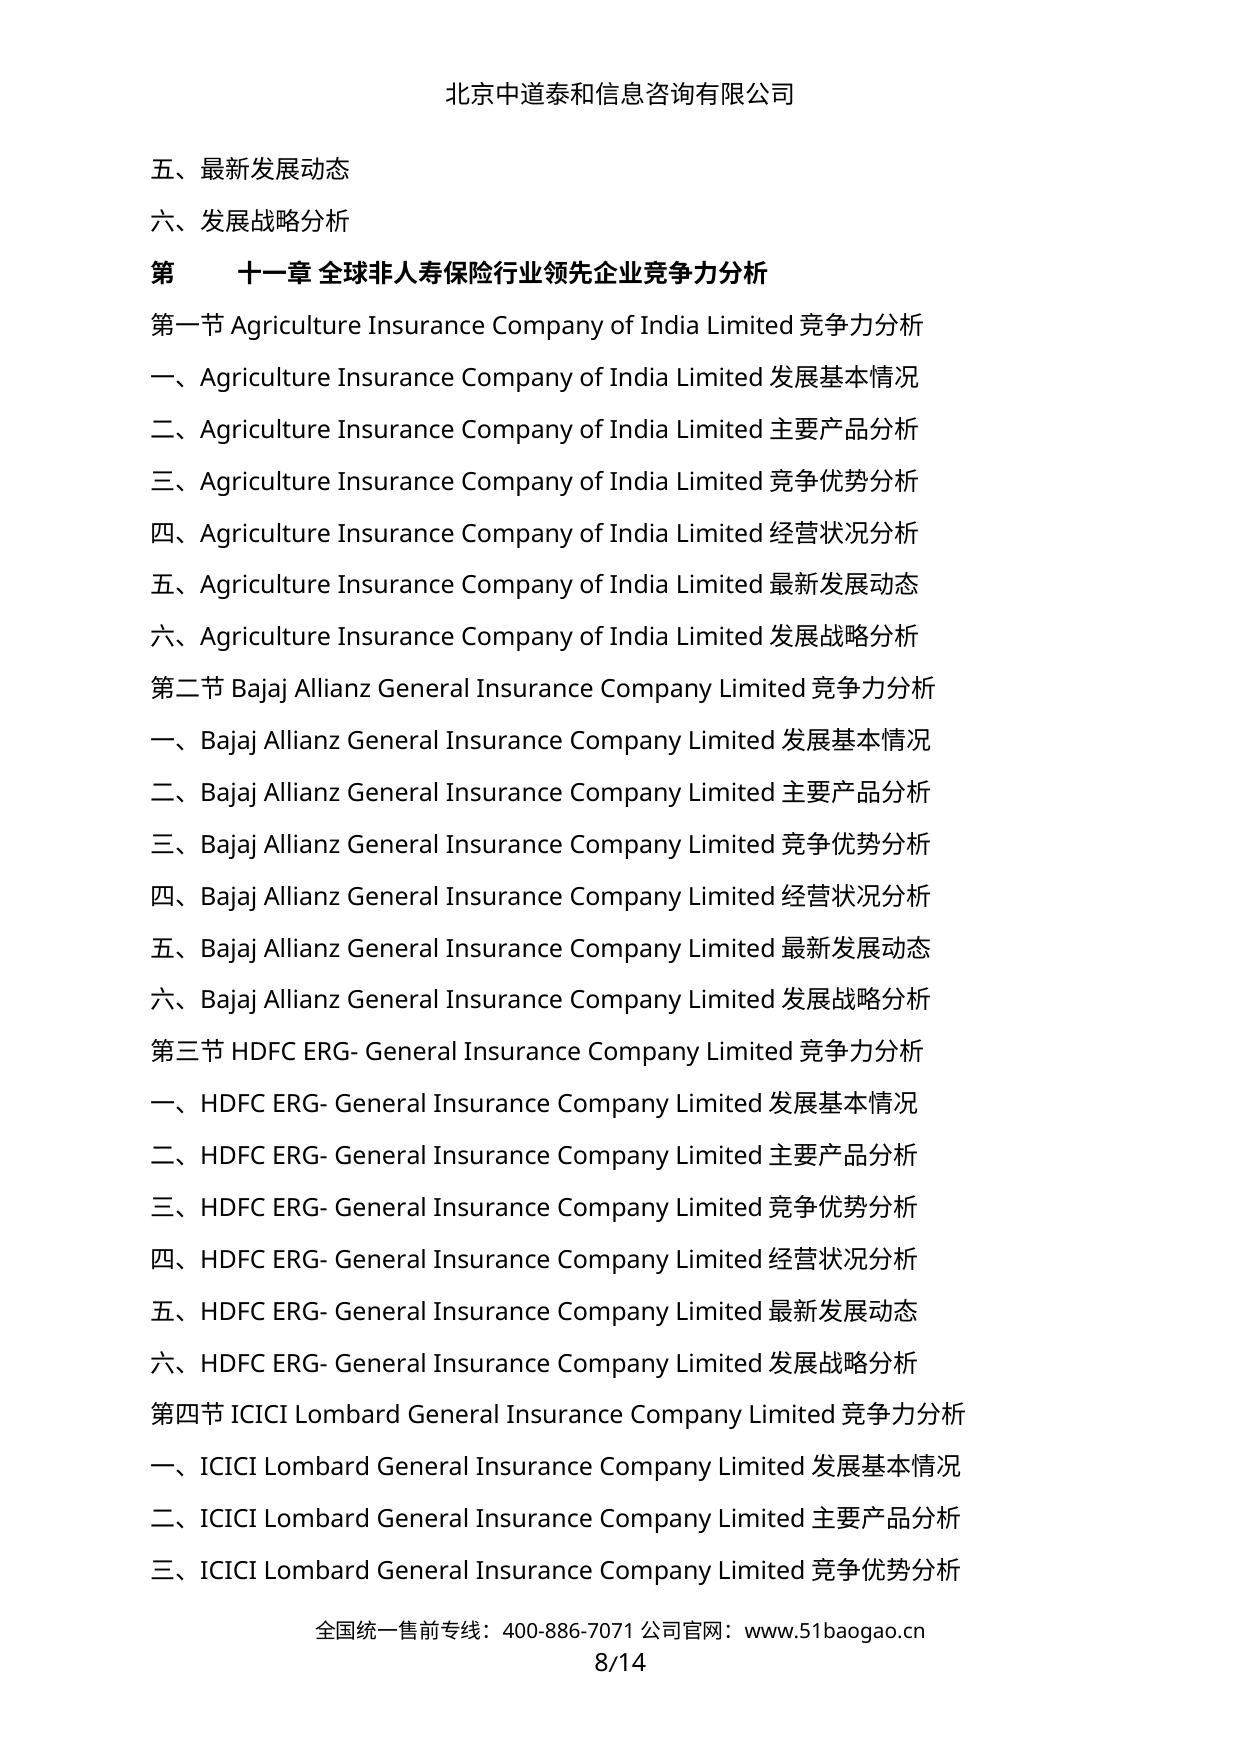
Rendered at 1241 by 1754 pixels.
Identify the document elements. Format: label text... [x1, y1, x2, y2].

text 六、发展战略分析 [150, 202, 1090, 238]
text 五、最新发展动态 [150, 150, 1090, 186]
text 第一节 Agriculture Insurance Company of India Limited竞争力分析 [150, 306, 1090, 342]
text 第 十一章 全球非人寿保险行业领先企业竞争力分析 [150, 254, 1090, 290]
text 六、HDFC ERG- General Insurance Company Limited发展战略分析 [150, 1343, 1090, 1379]
text 三、Agriculture Insurance Company of India Limited竞争优势分析 [150, 461, 1090, 497]
text 二、Bajaj Allianz General Insurance Company Limited主要产品分析 [150, 772, 1090, 809]
text 三、Bajaj Allianz General Insurance Company Limited竞争优势分析 [150, 824, 1090, 861]
text 第三节 HDFC ERG- General Insurance Company Limited竞争力分析 [150, 1032, 1090, 1068]
text 六、Agriculture Insurance Company of India Limited发展战略分析 [150, 617, 1090, 653]
text 二、HDFC ERG- General Insurance Company Limited主要产品分析 [150, 1136, 1090, 1172]
text 三、ICICI Lombard General Insurance Company Limited竞争优势分析 [150, 1551, 1090, 1587]
text 四、HDFC ERG- General Insurance Company Limited经营状况分析 [150, 1239, 1090, 1276]
text 四、Bajaj Allianz General Insurance Company Limited经营状况分析 [150, 876, 1090, 912]
text 五、Agriculture Insurance Company of India Limited最新发展动态 [150, 565, 1090, 601]
text 五、HDFC ERG- General Insurance Company Limited最新发展动态 [150, 1291, 1090, 1327]
text 第二节 Bajaj Allianz General Insurance Company Limited竞争力分析 [150, 669, 1090, 705]
text 五、Bajaj Allianz General Insurance Company Limited最新发展动态 [150, 928, 1090, 964]
text 一、HDFC ERG- General Insurance Company Limited发展基本情况 [150, 1084, 1090, 1120]
text 一、Bajaj Allianz General Insurance Company Limited发展基本情况 [150, 721, 1090, 757]
text 一、ICICI Lombard General Insurance Company Limited发展基本情况 [150, 1447, 1090, 1483]
text 四、Agriculture Insurance Company of India Limited经营状况分析 [150, 513, 1090, 549]
text 六、Bajaj Allianz General Insurance Company Limited发展战略分析 [150, 980, 1090, 1016]
text 第四节 ICICI Lombard General Insurance Company Limited竞争力分析 [150, 1395, 1090, 1431]
text 一、Agriculture Insurance Company of India Limited发展基本情况 [150, 357, 1090, 394]
text 二、Agriculture Insurance Company of India Limited主要产品分析 [150, 409, 1090, 446]
text 二、ICICI Lombard General Insurance Company Limited主要产品分析 [150, 1499, 1090, 1535]
text 三、HDFC ERG- General Insurance Company Limited竞争优势分析 [150, 1187, 1090, 1224]
